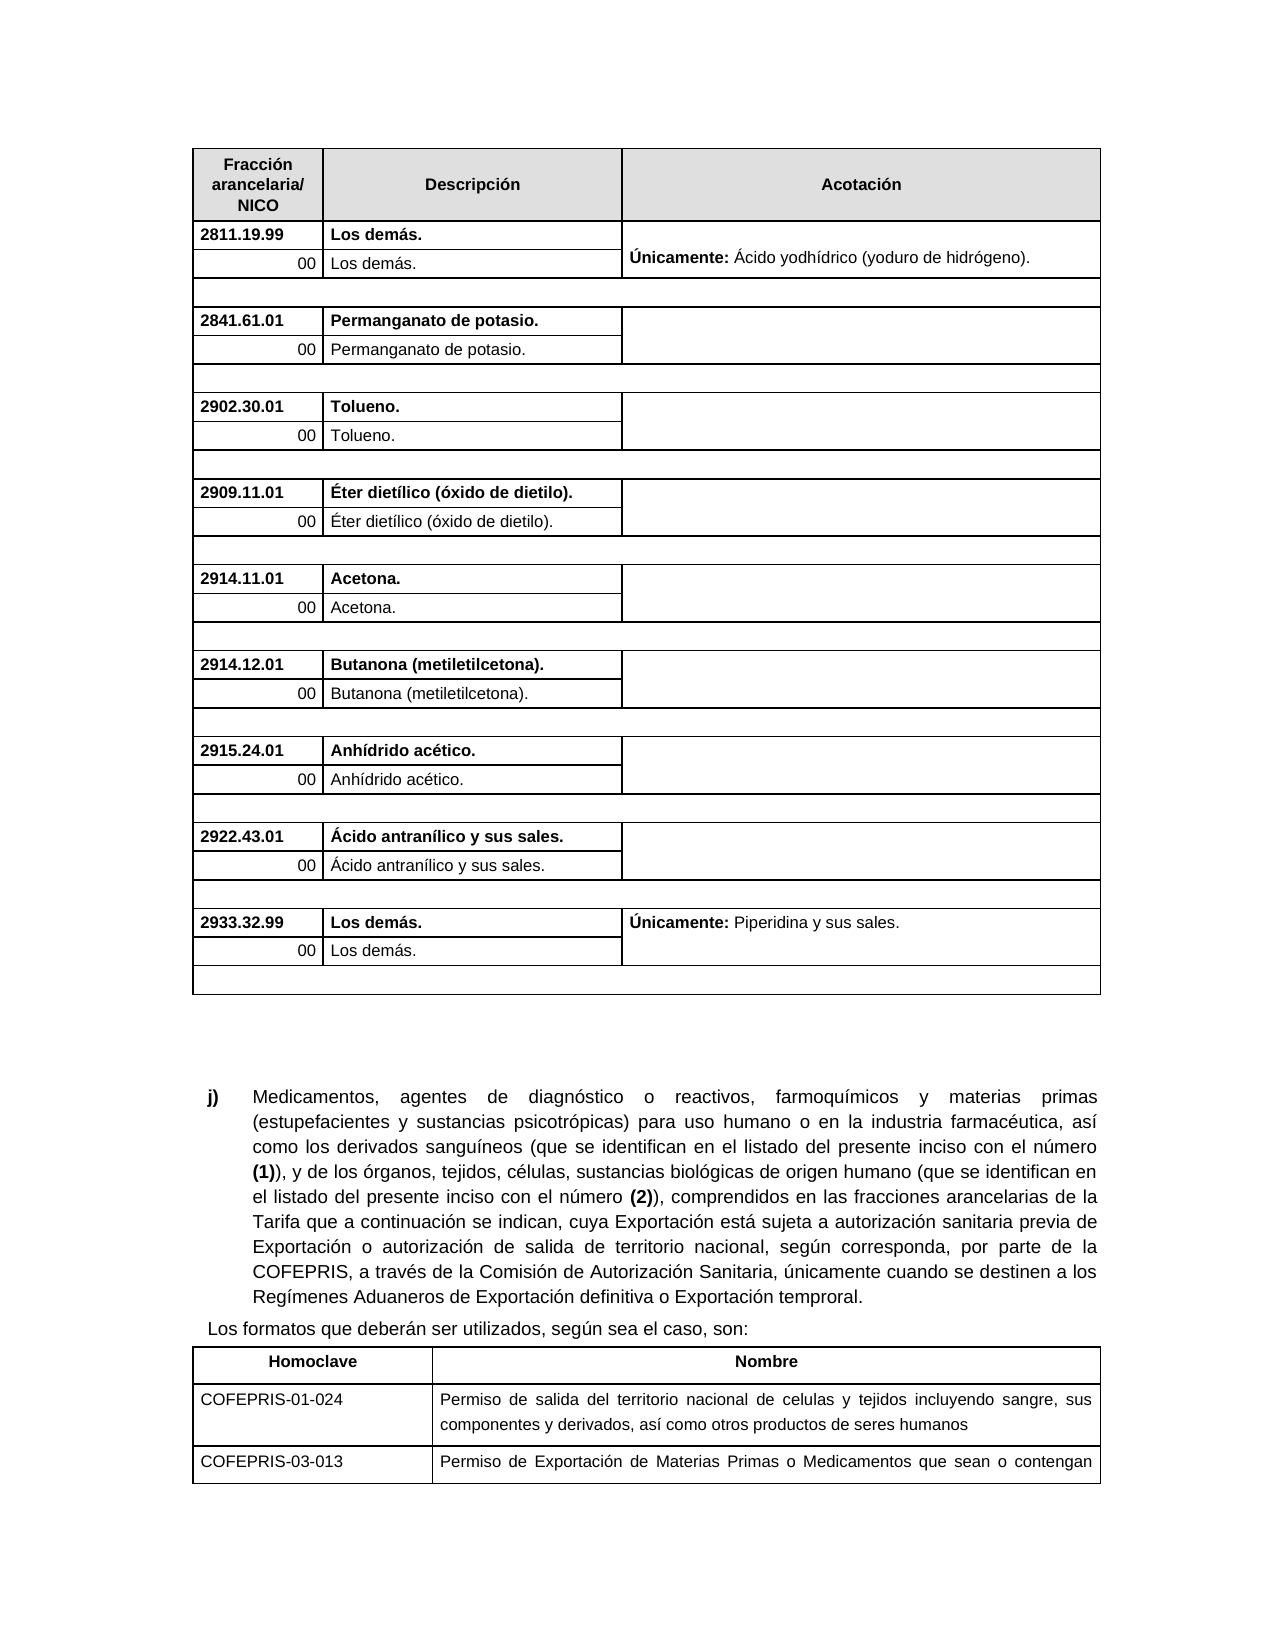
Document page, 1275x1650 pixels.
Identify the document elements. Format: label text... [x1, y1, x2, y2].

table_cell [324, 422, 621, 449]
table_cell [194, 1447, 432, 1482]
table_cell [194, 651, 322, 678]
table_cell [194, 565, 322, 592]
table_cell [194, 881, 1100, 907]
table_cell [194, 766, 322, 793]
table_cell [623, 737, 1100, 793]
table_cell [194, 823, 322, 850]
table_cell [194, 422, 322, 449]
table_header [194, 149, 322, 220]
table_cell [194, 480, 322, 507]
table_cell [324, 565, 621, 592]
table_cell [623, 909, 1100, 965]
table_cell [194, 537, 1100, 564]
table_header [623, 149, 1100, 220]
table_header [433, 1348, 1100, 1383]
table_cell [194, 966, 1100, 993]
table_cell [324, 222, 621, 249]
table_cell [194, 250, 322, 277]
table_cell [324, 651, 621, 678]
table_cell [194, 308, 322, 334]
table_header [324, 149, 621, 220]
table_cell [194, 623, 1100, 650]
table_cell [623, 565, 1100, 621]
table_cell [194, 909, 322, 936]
text Los formatos que deberán ser utilizados, según sea el caso, son: [177, 1315, 1098, 1340]
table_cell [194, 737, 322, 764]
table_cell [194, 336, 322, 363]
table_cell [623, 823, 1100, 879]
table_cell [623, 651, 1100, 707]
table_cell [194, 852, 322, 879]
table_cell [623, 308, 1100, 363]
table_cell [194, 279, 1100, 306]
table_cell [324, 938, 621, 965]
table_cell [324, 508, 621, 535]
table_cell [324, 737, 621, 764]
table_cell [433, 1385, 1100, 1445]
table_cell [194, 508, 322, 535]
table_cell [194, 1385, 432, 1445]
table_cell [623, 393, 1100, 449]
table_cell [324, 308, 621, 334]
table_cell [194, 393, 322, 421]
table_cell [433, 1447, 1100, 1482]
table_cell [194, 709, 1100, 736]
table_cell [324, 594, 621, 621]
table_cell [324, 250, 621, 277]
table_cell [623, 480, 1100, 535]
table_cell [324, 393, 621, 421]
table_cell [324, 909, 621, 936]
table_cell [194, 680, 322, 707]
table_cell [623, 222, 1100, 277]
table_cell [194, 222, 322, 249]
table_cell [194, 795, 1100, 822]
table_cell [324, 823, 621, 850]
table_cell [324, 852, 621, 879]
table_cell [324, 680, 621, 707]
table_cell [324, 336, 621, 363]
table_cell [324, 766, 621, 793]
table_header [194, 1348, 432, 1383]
text j) Medicamentos, agentes de diagnóstico o reactivos, farmoquímicos y materias primas (estupefacientes y sustancias psicotrópicas) para uso humano o en la industria farmacéutica, así como los derivados sanguíneos (que se identifican en el listado del presente inciso con el número (1)), y de los órganos, tejidos, células, sustancias biológicas de origen humano (que se identifican en el listado del presente inciso con el número (2)), comprendidos en las fracciones arancelarias de la Tarifa que a continuación se indican, cuya Exportación está sujeta a autorización sanitaria previa de Exportación o autorización de salida de territorio nacional, según corresponda, por parte de la COFEPRIS, a través de la Comisión de Autorización Sanitaria, únicamente cuando se destinen a los Regímenes Aduaneros de Exportación definitiva o Exportación temproral. [207, 1084, 1098, 1309]
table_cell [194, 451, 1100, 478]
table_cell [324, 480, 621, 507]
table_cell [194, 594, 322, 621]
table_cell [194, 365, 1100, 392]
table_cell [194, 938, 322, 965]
